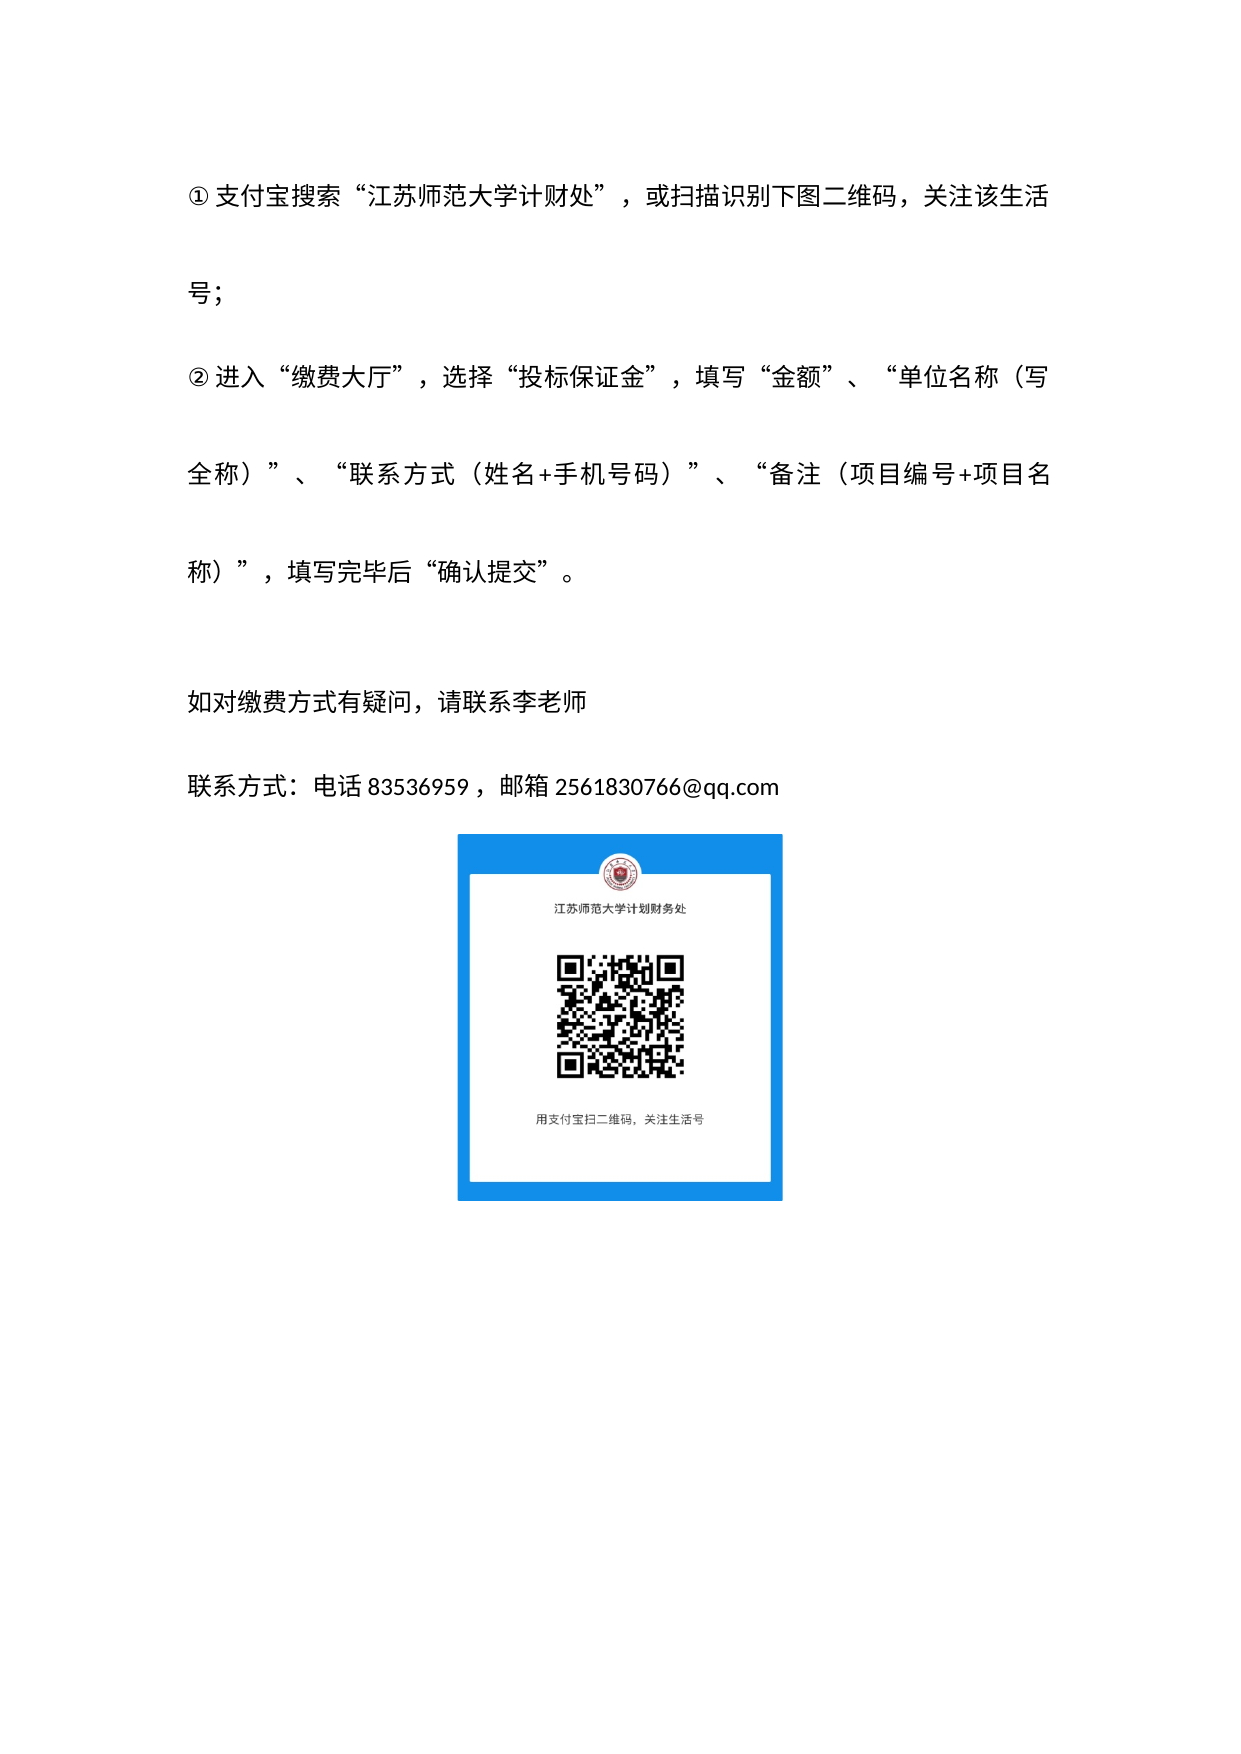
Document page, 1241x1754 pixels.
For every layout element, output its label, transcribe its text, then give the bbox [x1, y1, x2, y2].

text 如对缴费方式有疑问，请联系李老师 [187, 668, 1053, 733]
picture [457, 834, 783, 1201]
text ②进入“缴费大厅”，选择“投标保证金”，填写“金额”、“单位名称（写全称）”、“联系方式（姓名+手机号码）”、“备注（项目编号+项目名称）”，填写完毕后“确认提交”。 [187, 343, 1053, 603]
text 联系方式：电话83536959 ，邮箱2561830766@qq.com [187, 752, 1053, 817]
text ①支付宝搜索“江苏师范大学计财处”，或扫描识别下图二维码，关注该生活号； [187, 162, 1053, 324]
